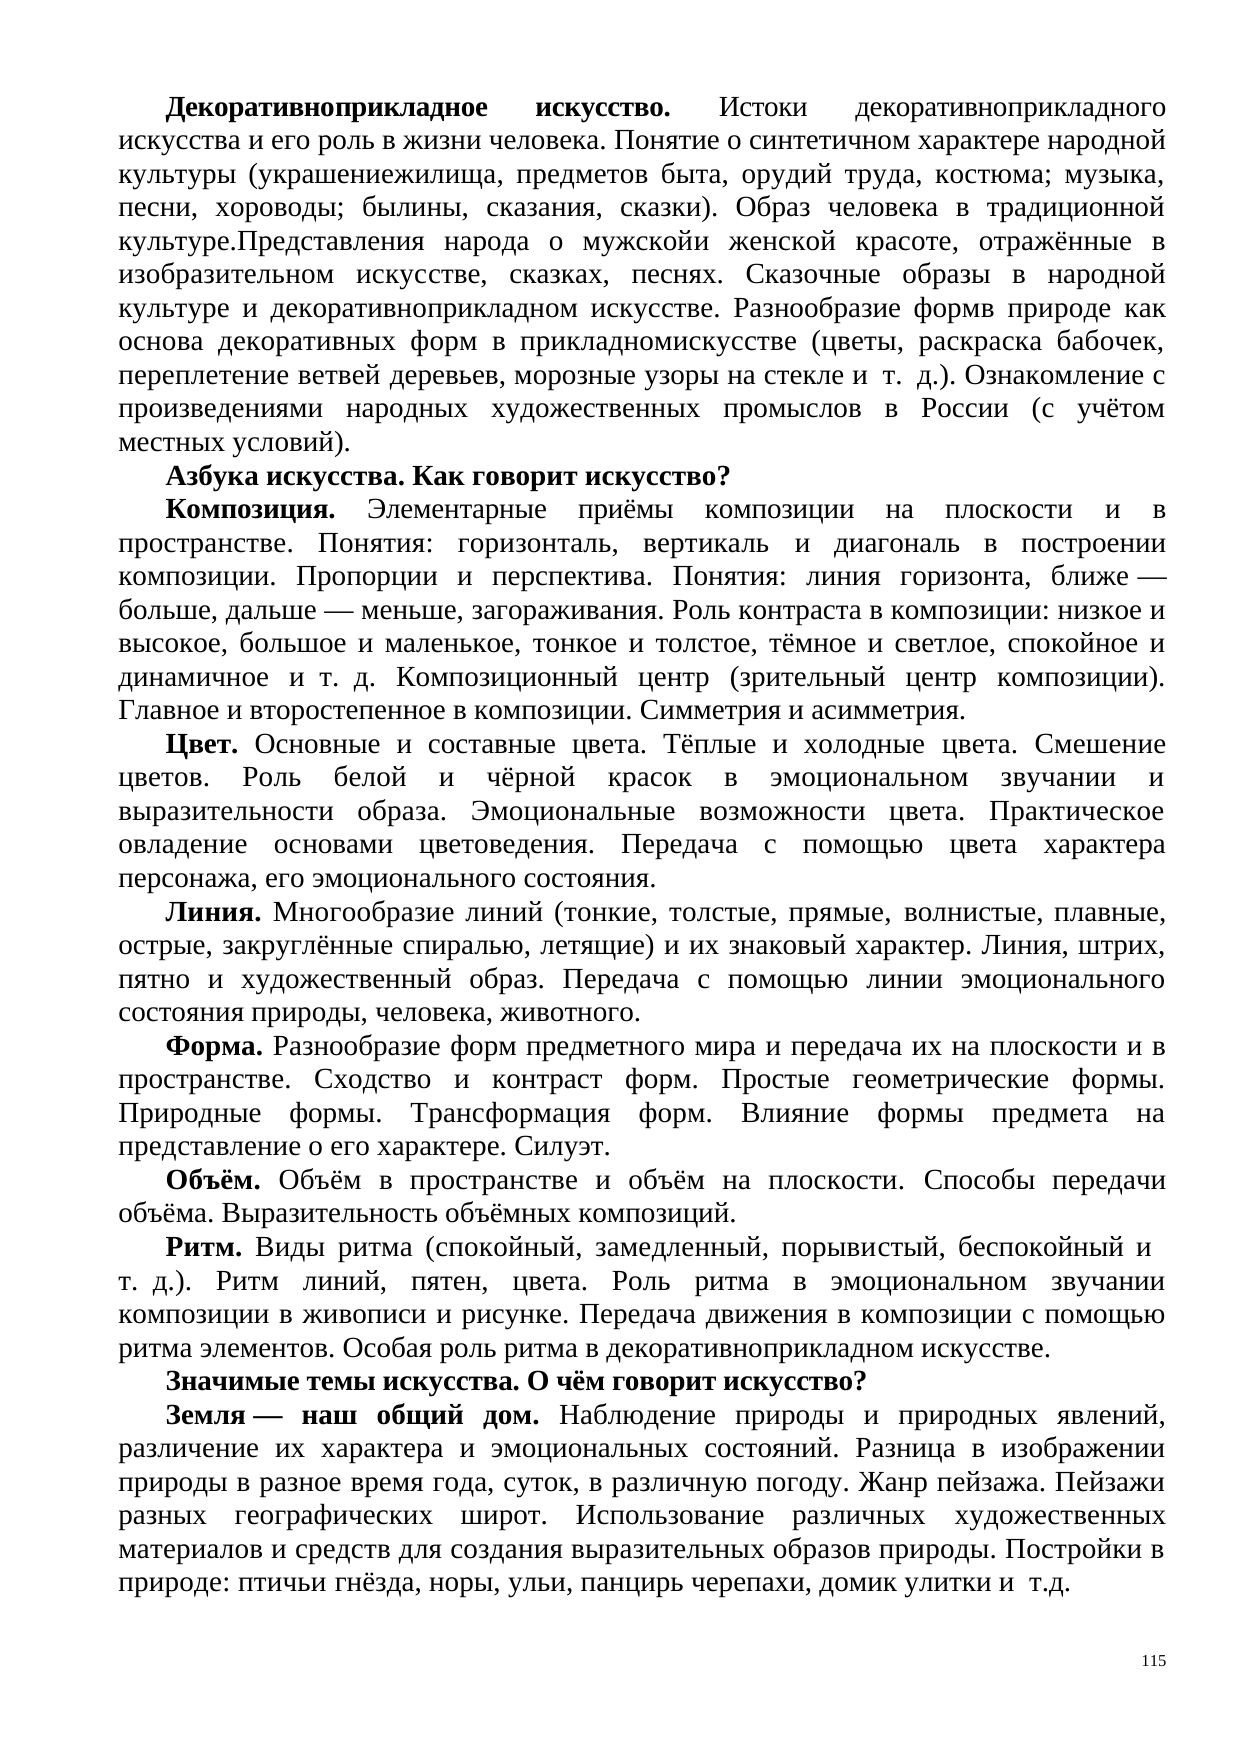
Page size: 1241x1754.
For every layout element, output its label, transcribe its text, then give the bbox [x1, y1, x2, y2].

text Композиция. Элементарные приёмы композиции на плоскости и в пространстве. Понятия: горизонталь, вертикаль и диагональ в построении композиции. Пропорции и перспектива. Понятия: линия горизонта, ближе — больше, дальше — меньше, загораживания. Роль контраста в композиции: низкое и высокое, большое и маленькое, тонкое и толстое, тёмное и светлое, спокойное и динамичное и т. д. Композиционный центр (зрительный центр композиции). Главное и второстепенное в композиции. Симметрия и асимметрия. [118, 491, 1166, 726]
text Линия. Многообразие линий (тонкие, толстые, прямые, волнистые, плавные, острые, закруглённые спиралью, летящие) и их знаковый характер. Линия, штрих, пятно и художественный образ. Передача с помощью линии эмоционального состояния природы, человека, животного. [118, 894, 1166, 1028]
text Азбука искусства. Как говорит искусство? [118, 458, 1166, 491]
text Декоративно­прикладное искусство. Истоки декоративно­прикладного искусства и его роль в жизни человека. Понятие о синтетичном характере народной культуры (украшениежилища, предметов быта, орудий труда, костюма; музыка, песни, хороводы; былины, сказания, сказки). Образ человека в традиционной культуре.Представления народа о мужскойи женской красоте, отражённые в изобразительном искусстве, сказках, песнях. Сказочные образы в народной культуре и декоративно­прикладном искусстве. Разнообразие формв природе как основа декоративных форм в прикладномискусстве (цветы, раскраска бабочек, переплетение ветвей деревьев, морозные узоры на стекле и т. д.). Ознакомление с произведениями народных художественных промыслов в России (с учётом местных условий). [118, 89, 1166, 458]
text Значимые темы искусства. О чём говорит искусство? [118, 1363, 1166, 1397]
text Объём. Объём в пространстве и объём на плоскости. Способы передачи объёма. Выразительность объёмных композиций. [118, 1162, 1166, 1229]
text Цвет. Основные и составные цвета. Тёплые и холодные цвета. Смешение цветов. Роль белой и чёрной красок в эмоциональном звучании и выразительности образа. Эмоциональные возможности цвета. Практическое овладение основами цветоведения. Передача с помощью цвета характера персонажа, его эмоционального состояния. [118, 726, 1166, 894]
text Земля — наш общий дом. Наблюдение природы и природных явлений, различение их характера и эмоциональных состояний. Разница в изображении природы в разное время года, суток, в различную погоду. Жанр пейзажа. Пейзажи разных географических широт. Использование различных художественных материалов и средств для создания выразительных образов природы. Постройки в природе: птичьи гнёзда, норы, ульи, панцирь черепахи, домик улитки и т.д. [118, 1397, 1166, 1598]
text Форма. Разнообразие форм предметного мира и передача их на плоскости и в пространстве. Сходство и контраст форм. Простые геометрические формы. Природные формы. Трансформация форм. Влияние формы предмета на представление о его характере. Силуэт. [118, 1028, 1166, 1162]
text Ритм. Виды ритма (спокойный, замедленный, порывистый, беспокойный и т. д.). Ритм линий, пятен, цвета. Роль ритма в эмоциональном звучании композиции в живописи и рисунке. Передача движения в композиции с помощью ритма элементов. Особая роль ритма в декоративно­прикладном искусстве. [118, 1229, 1166, 1363]
